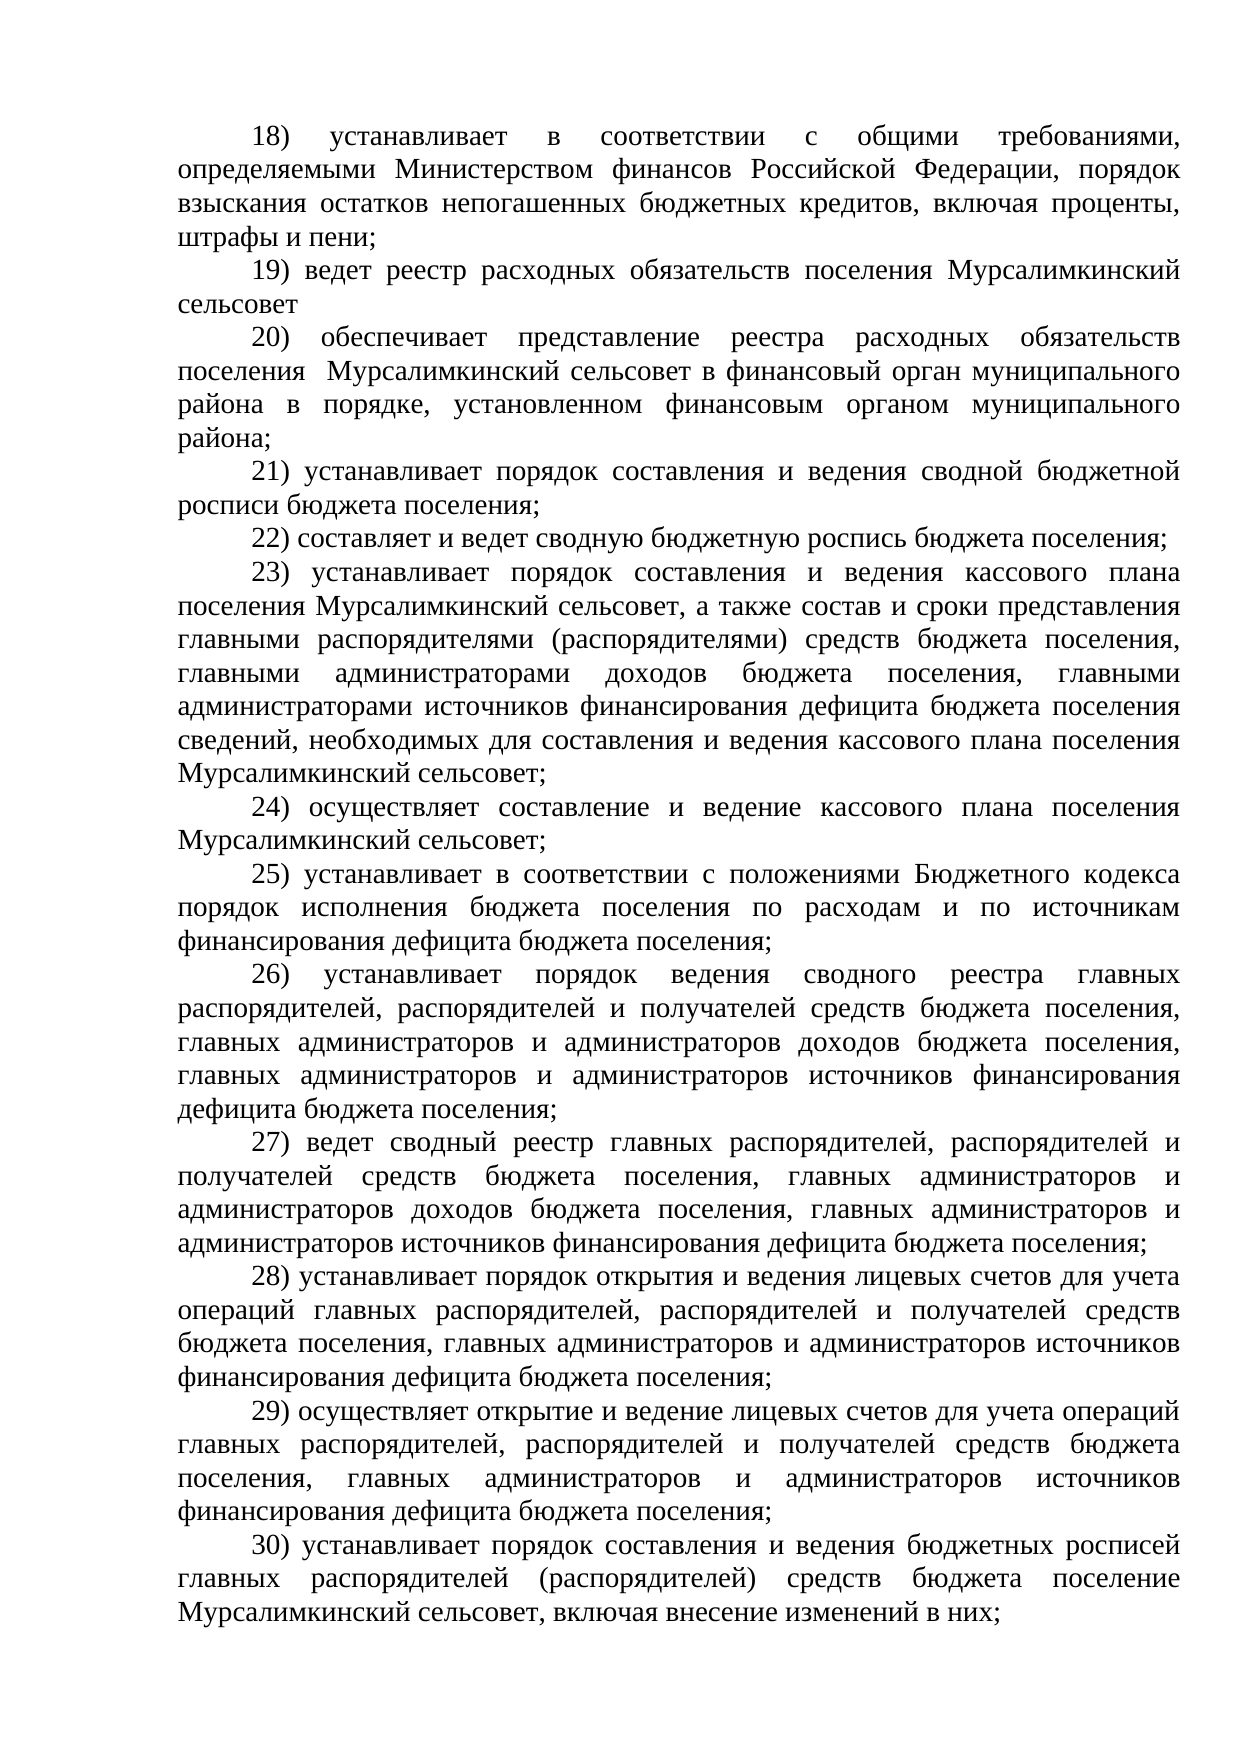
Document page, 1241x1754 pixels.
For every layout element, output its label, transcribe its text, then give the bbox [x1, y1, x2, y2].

text 24) осуществляет составление и ведение кассового плана поселения Мурсалимкинский сельсовет; [177, 789, 1181, 856]
text 19) ведет реестр расходных обязательств поселения Мурсалимкинский сельсовет [177, 252, 1181, 319]
text 25) устанавливает в соответствии с положениями Бюджетного кодекса порядок исполнения бюджета поселения по расходам и по источникам финансирования дефицита бюджета поселения; [177, 856, 1181, 957]
text 22) составляет и ведет сводную бюджетную роспись бюджета поселения; [177, 521, 1181, 554]
text 28) устанавливает порядок открытия и ведения лицевых счетов для учета операций главных распорядителей, распорядителей и получателей средств бюджета поселения, главных администраторов и администраторов источников финансирования дефицита бюджета поселения; [177, 1258, 1181, 1393]
text 20) обеспечивает представление реестра расходных обязательств поселения Мурсалимкинский сельсовет в финансовый орган муниципального района в порядке, установленном финансовым органом муниципального района; [177, 319, 1181, 453]
text 21) устанавливает порядок составления и ведения сводной бюджетной росписи бюджета поселения; [177, 453, 1181, 521]
text 23) устанавливает порядок составления и ведения кассового плана поселения Мурсалимкинский сельсовет, а также состав и сроки представления главными распорядителями (распорядителями) средств бюджета поселения, главными администраторами доходов бюджета поселения, главными администраторами источников финансирования дефицита бюджета поселения сведений, необходимых для составления и ведения кассового плана поселения Мурсалимкинский сельсовет; [177, 554, 1181, 789]
text 27) ведет сводный реестр главных распорядителей, распорядителей и получателей средств бюджета поселения, главных администраторов и администраторов доходов бюджета поселения, главных администраторов и администраторов источников финансирования дефицита бюджета поселения; [177, 1124, 1181, 1258]
text 30) устанавливает порядок составления и ведения бюджетных росписей главных распорядителей (распорядителей) средств бюджета поселение Мурсалимкинский сельсовет, включая внесение изменений в них; [177, 1527, 1181, 1627]
text 18) устанавливает в соответствии с общими требованиями, определяемыми Министерством финансов Российской Федерации, порядок взыскания остатков непогашенных бюджетных кредитов, включая проценты, штрафы и пени; [177, 118, 1181, 252]
text 26) устанавливает порядок ведения сводного реестра главных распорядителей, распорядителей и получателей средств бюджета поселения, главных администраторов и администраторов доходов бюджета поселения, главных администраторов и администраторов источников финансирования дефицита бюджета поселения; [177, 957, 1181, 1124]
text 29) осуществляет открытие и ведение лицевых счетов для учета операций главных распорядителей, распорядителей и получателей средств бюджета поселения, главных администраторов и администраторов источников финансирования дефицита бюджета поселения; [177, 1393, 1181, 1527]
